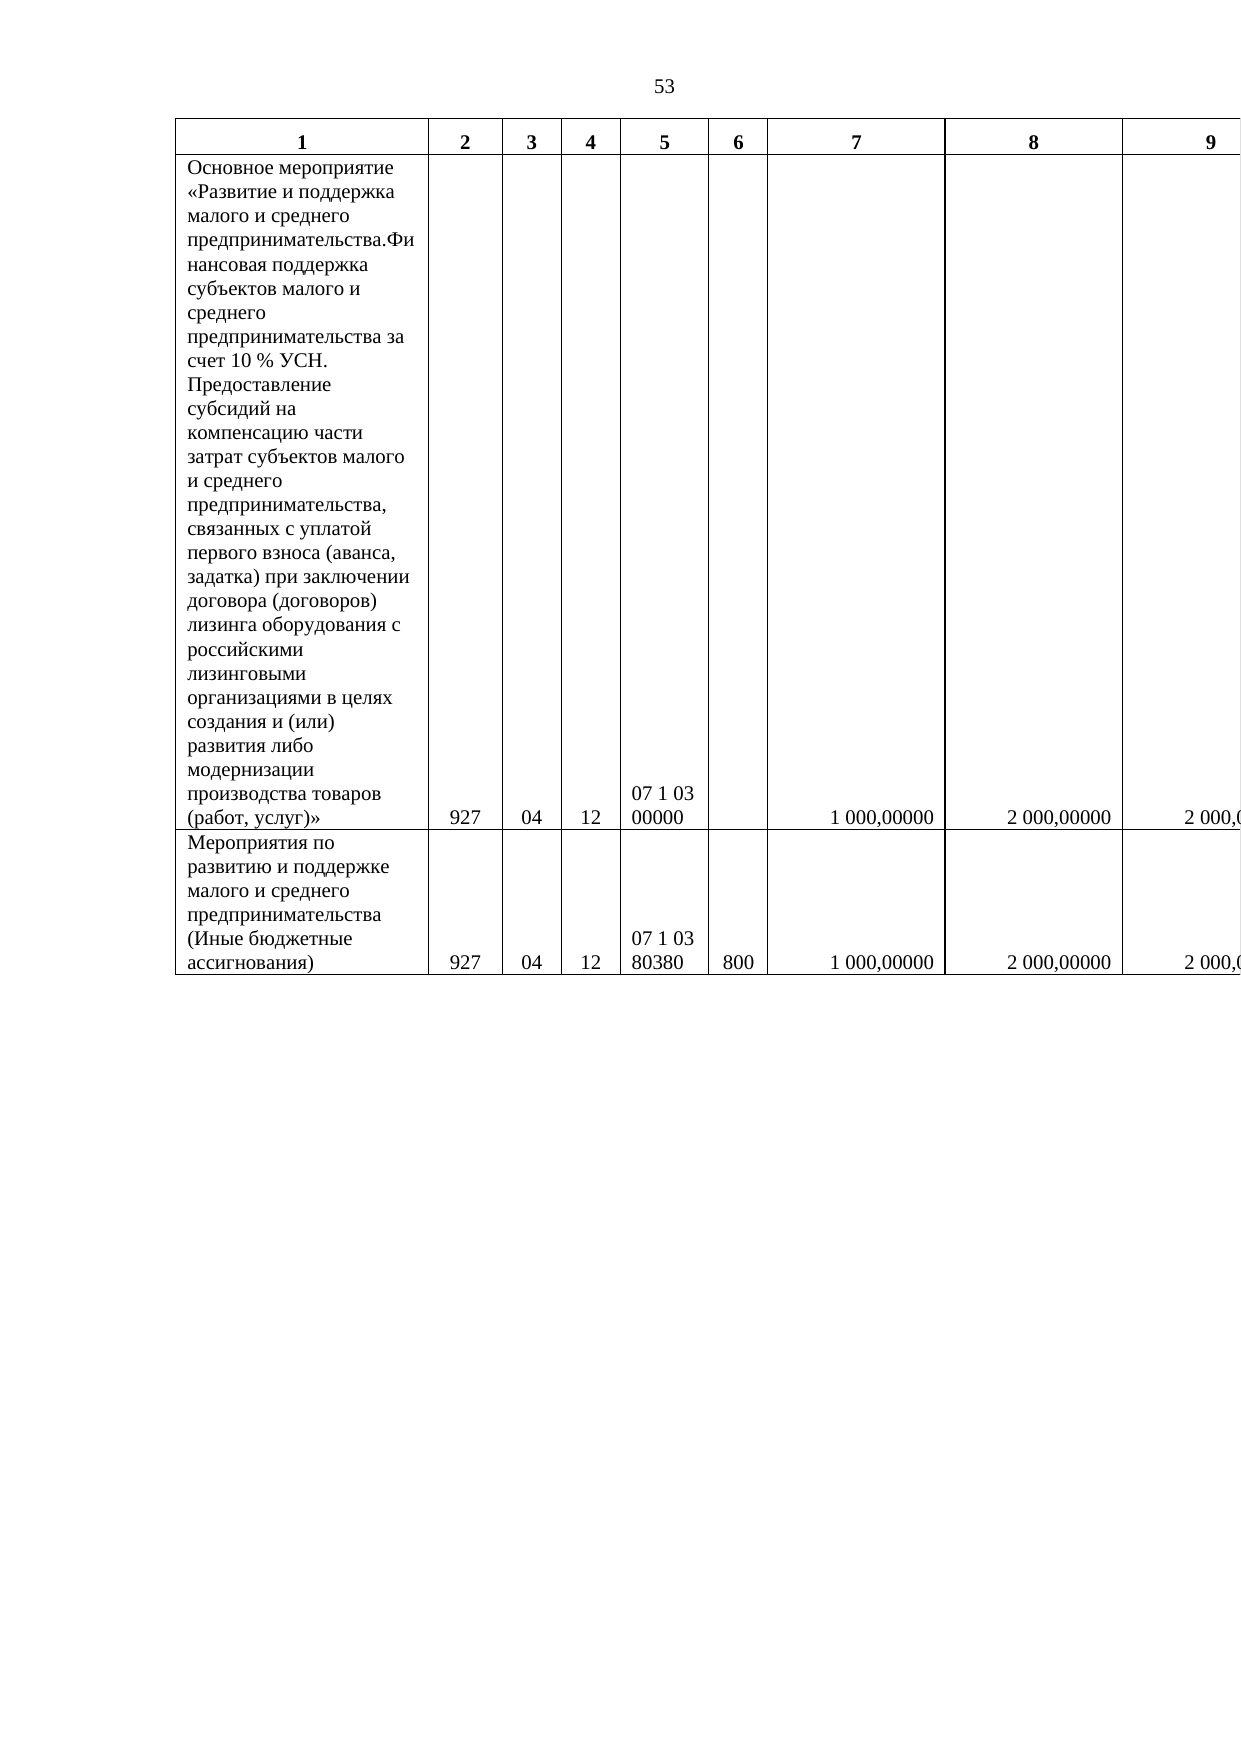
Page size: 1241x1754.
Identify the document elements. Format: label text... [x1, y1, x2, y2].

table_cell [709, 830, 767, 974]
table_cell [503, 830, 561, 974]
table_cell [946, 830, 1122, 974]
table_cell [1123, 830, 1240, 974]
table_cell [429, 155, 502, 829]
table_header 4 [562, 119, 620, 154]
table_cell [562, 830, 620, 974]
table_header 9 [1123, 119, 1240, 154]
table_header 6 [709, 119, 767, 154]
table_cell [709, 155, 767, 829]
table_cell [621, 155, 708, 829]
table_header 5 [621, 119, 708, 154]
table_header 7 [768, 119, 944, 154]
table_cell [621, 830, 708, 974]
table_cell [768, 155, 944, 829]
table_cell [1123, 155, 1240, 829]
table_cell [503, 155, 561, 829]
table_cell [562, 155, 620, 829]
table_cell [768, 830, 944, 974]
table_header 2 [429, 119, 502, 154]
table_header 1 [176, 119, 428, 154]
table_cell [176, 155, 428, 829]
table_header 8 [946, 119, 1122, 154]
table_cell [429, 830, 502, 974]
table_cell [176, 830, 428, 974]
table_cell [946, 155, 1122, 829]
table_header 3 [503, 119, 561, 154]
